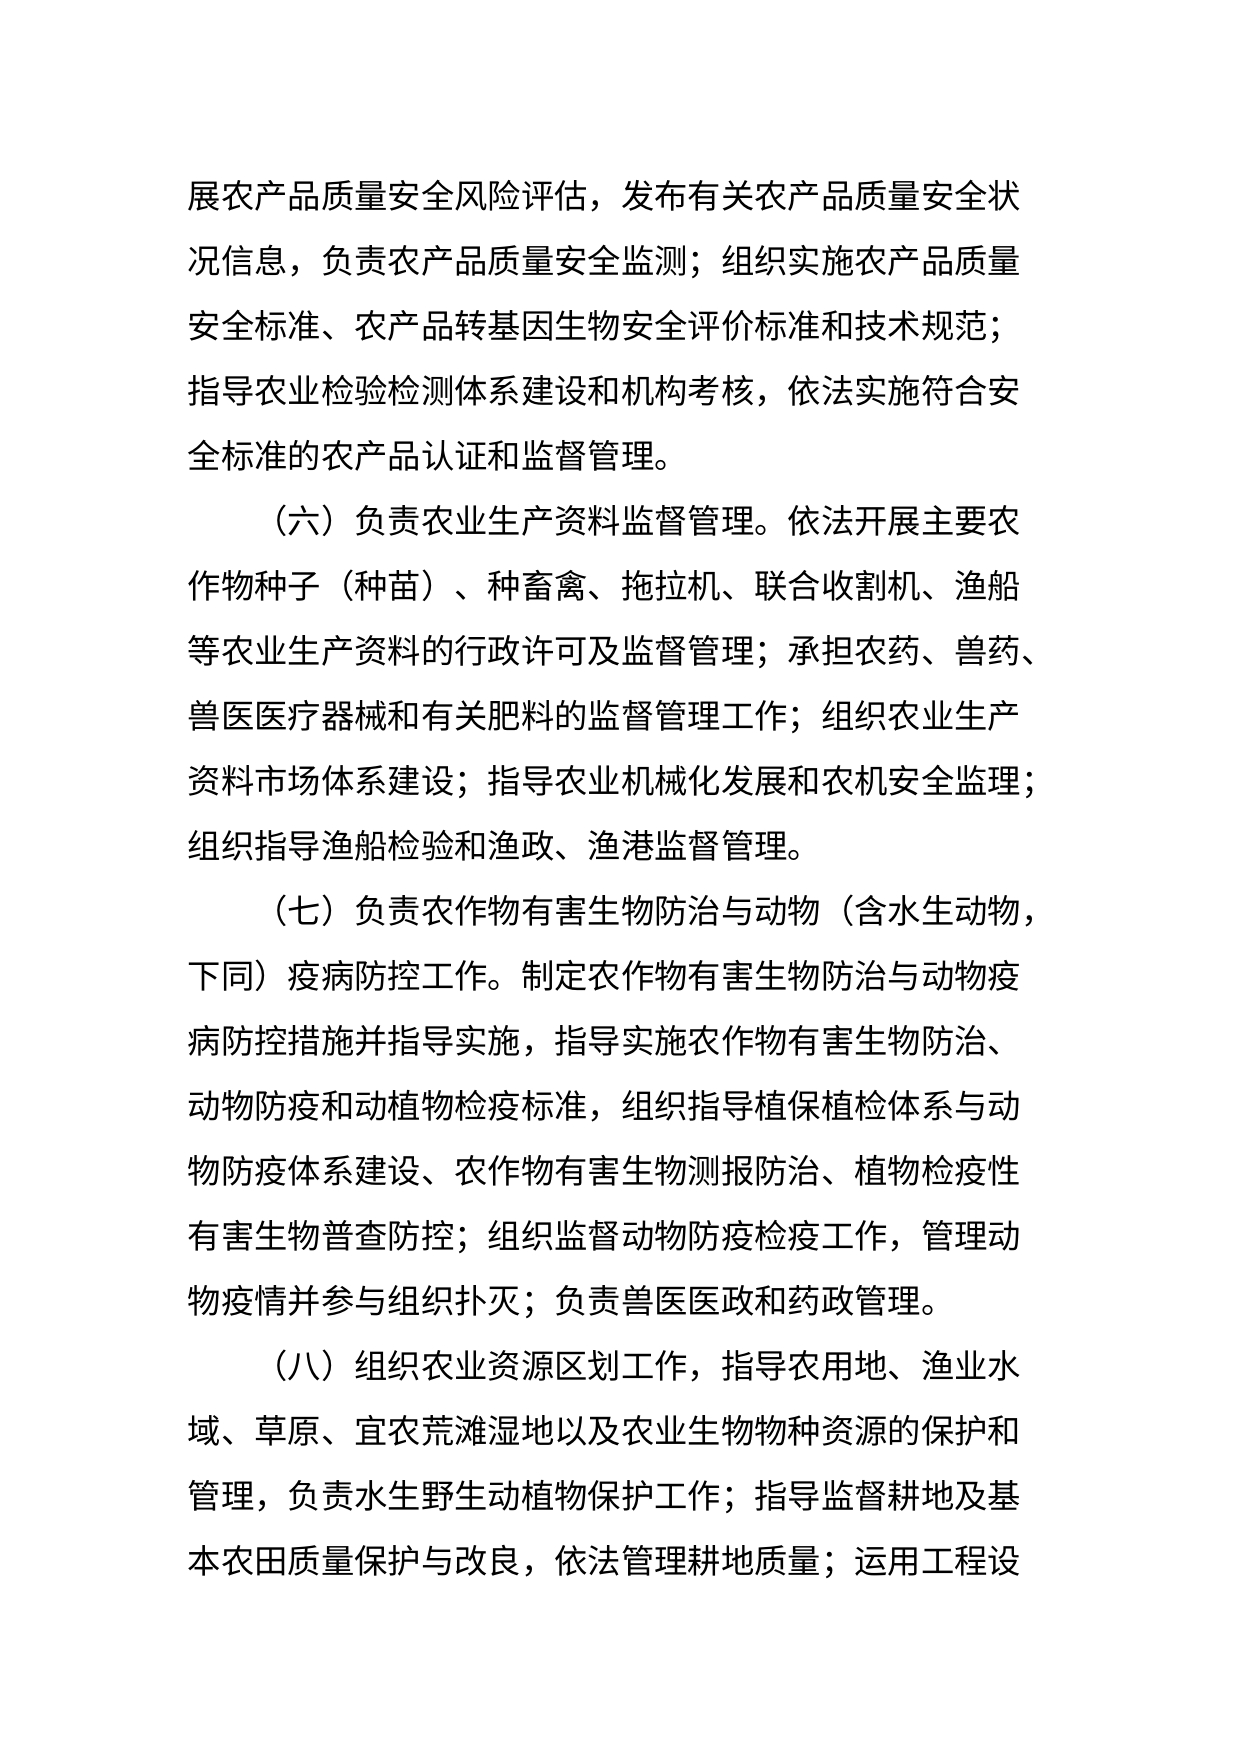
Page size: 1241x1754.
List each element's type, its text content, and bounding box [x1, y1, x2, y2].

text （六）负责农业生产资料监督管理。依法开展主要农作物种子（种苗）、种畜禽、拖拉机、联合收割机、渔船等农业生产资料的行政许可及监督管理；承担农药、兽药、兽医医疗器械和有关肥料的监督管理工作；组织农业生产资料市场体系建设；指导农业机械化发展和农机安全监理；组织指导渔船检验和渔政、渔港监督管理。 [187, 487, 1053, 877]
text （七）负责农作物有害生物防治与动物（含水生动物，下同）疫病防控工作。制定农作物有害生物防治与动物疫病防控措施并指导实施，指导实施农作物有害生物防治、动物防疫和动植物检疫标准，组织指导植保植检体系与动物防疫体系建设、农作物有害生物测报防治、植物检疫性有害生物普查防控；组织监督动物防疫检疫工作，管理动物疫情并参与组织扑灭；负责兽医医政和药政管理。 [187, 877, 1053, 1332]
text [187, 162, 1053, 487]
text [187, 1332, 1053, 1592]
